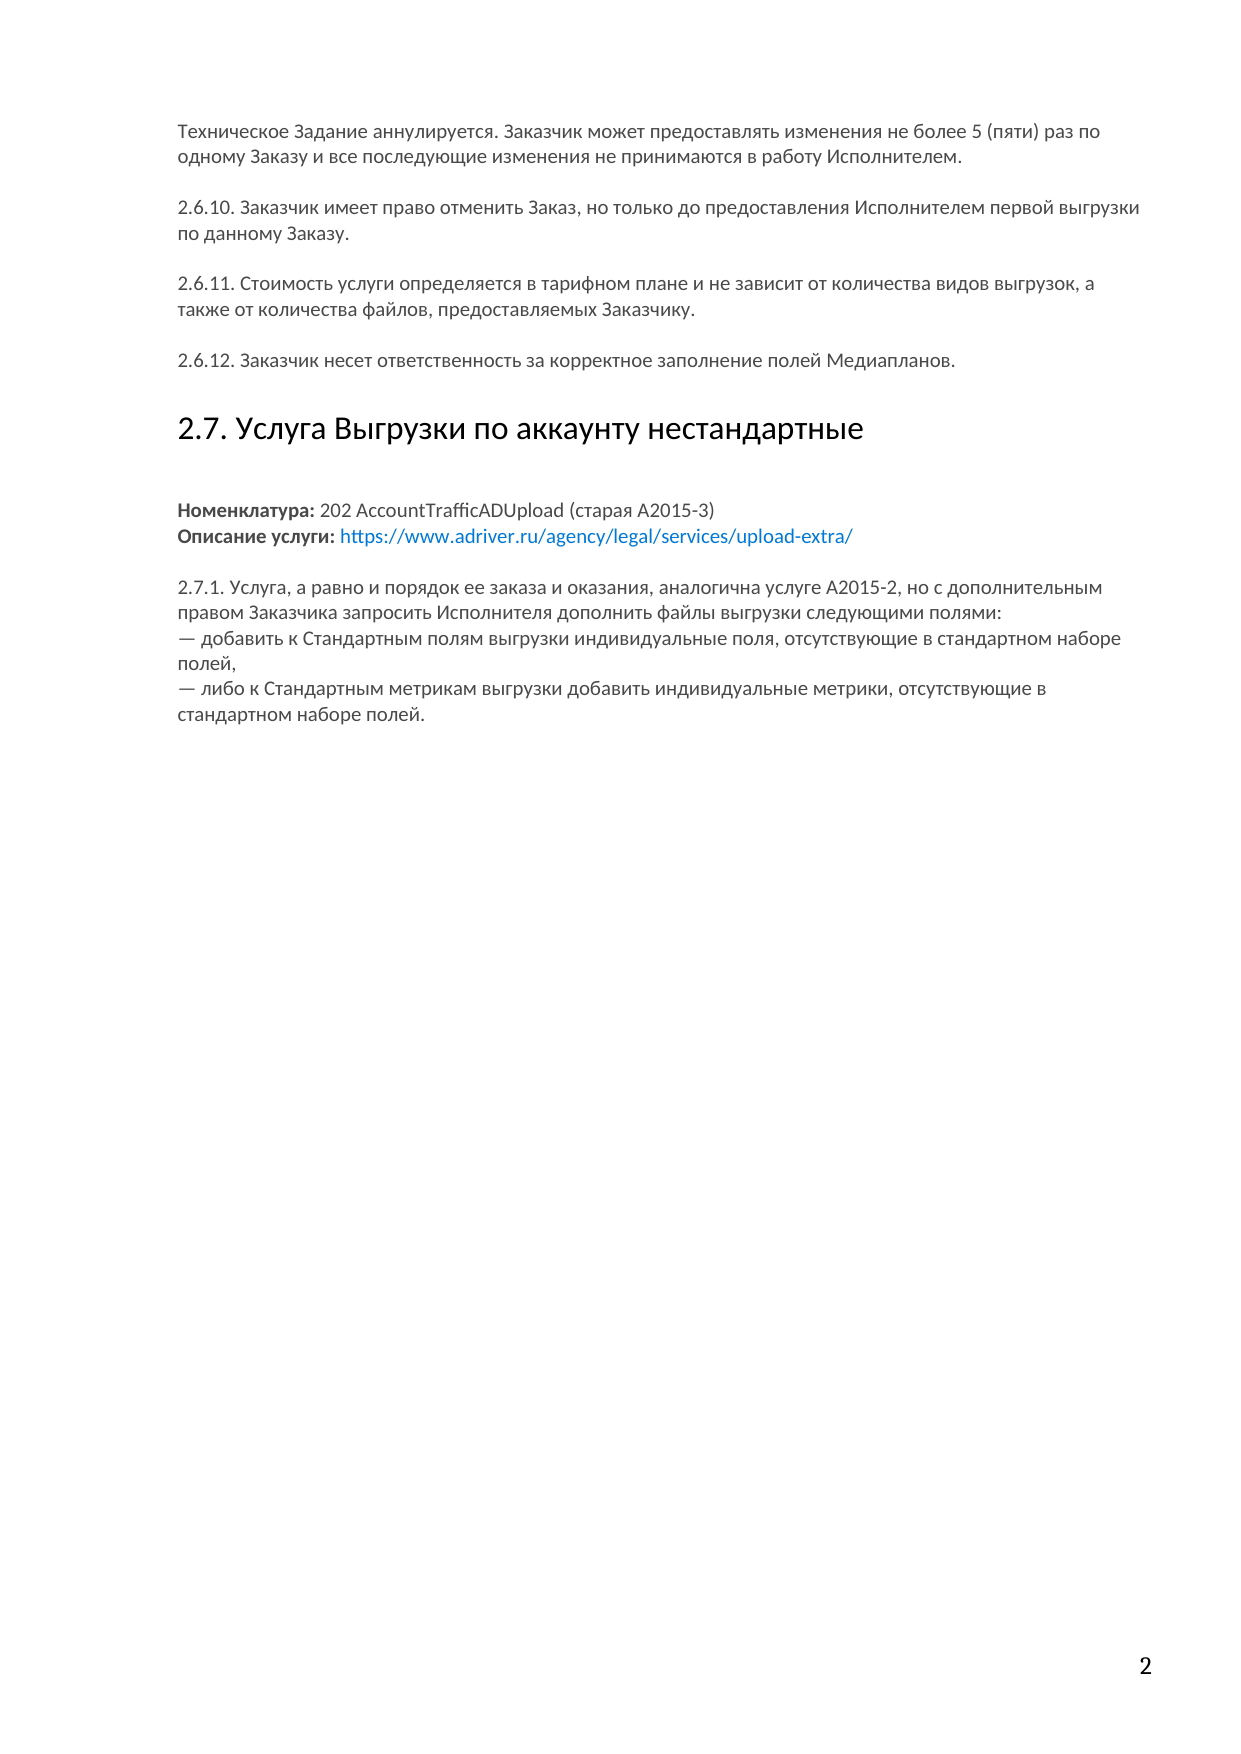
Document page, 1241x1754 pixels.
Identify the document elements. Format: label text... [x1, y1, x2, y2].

text 2.7. Услуга Выгрузки по аккаунту нестандартные [177, 398, 1152, 448]
text 2.7.1. Услуга, а равно и порядок ее заказа и оказания, аналогична услуге А2015-2, но с дополнительным правом Заказчика запросить Исполнителя дополнить файлы выгрузки следующими полями: [177, 574, 1152, 625]
text Описание услуги: https://www.adriver.ru/agency/legal/services/upload-extra/ [177, 523, 1152, 548]
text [177, 118, 1152, 169]
text 2.6.11. Стоимость услуги определяется в тарифном плане и не зависит от количества видов выгрузок, а также от количества файлов, предоставляемых Заказчику. [177, 271, 1152, 321]
text 2.6.12. Заказчик несет ответственность за корректное заполнение полей Медиапланов. [177, 347, 1152, 372]
text — либо к Стандартным метрикам выгрузки добавить индивидуальные метрики, отсутствующие в стандартном наборе полей. [177, 676, 1152, 726]
text 2.6.10. Заказчик имеет право отменить Заказ, но только до предоставления Исполнителем первой выгрузки по данному Заказу. [177, 194, 1152, 245]
text — добавить к Стандартным полям выгрузки индивидуальные поля, отсутствующие в стандартном наборе полей, [177, 625, 1152, 676]
text Номенклатура: 202 AccountTrafficADUpload (старая A2015-3) [177, 498, 1152, 523]
